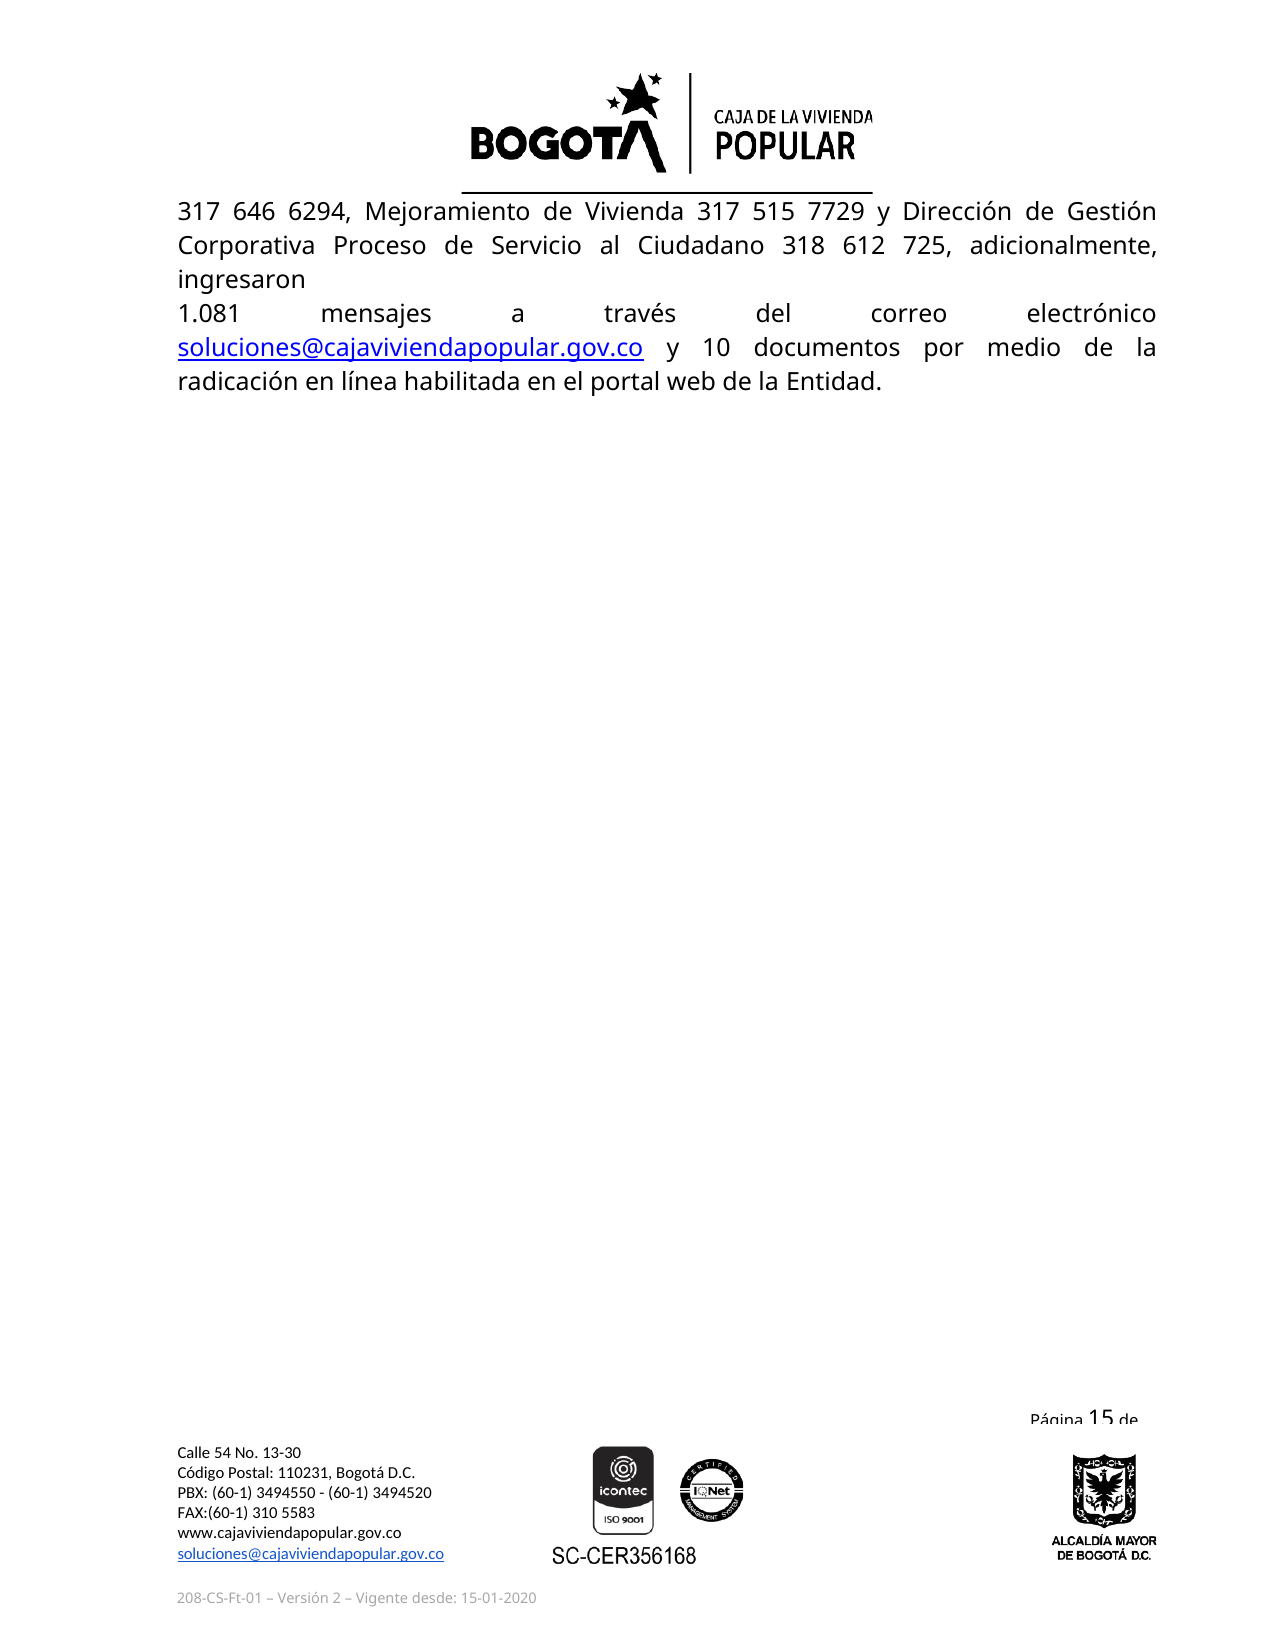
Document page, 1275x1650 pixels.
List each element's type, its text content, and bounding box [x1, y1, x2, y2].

text 317 646 6294, Mejoramiento de Vivienda 317 515 7729 y Dirección de Gestión Corporativa Proceso de Servicio al Ciudadano 318 612 725, adicionalmente, ingresaron [177, 194, 1157, 296]
picture [552, 1446, 744, 1564]
picture [1052, 1454, 1157, 1560]
text 1.081 mensajes a través del correo electrónico soluciones@cajaviviendapopular.gov.co y 10 documentos por medio de la radicación en línea habilitada en el portal web de la Entidad. [177, 296, 1157, 398]
picture [461, 73, 873, 194]
